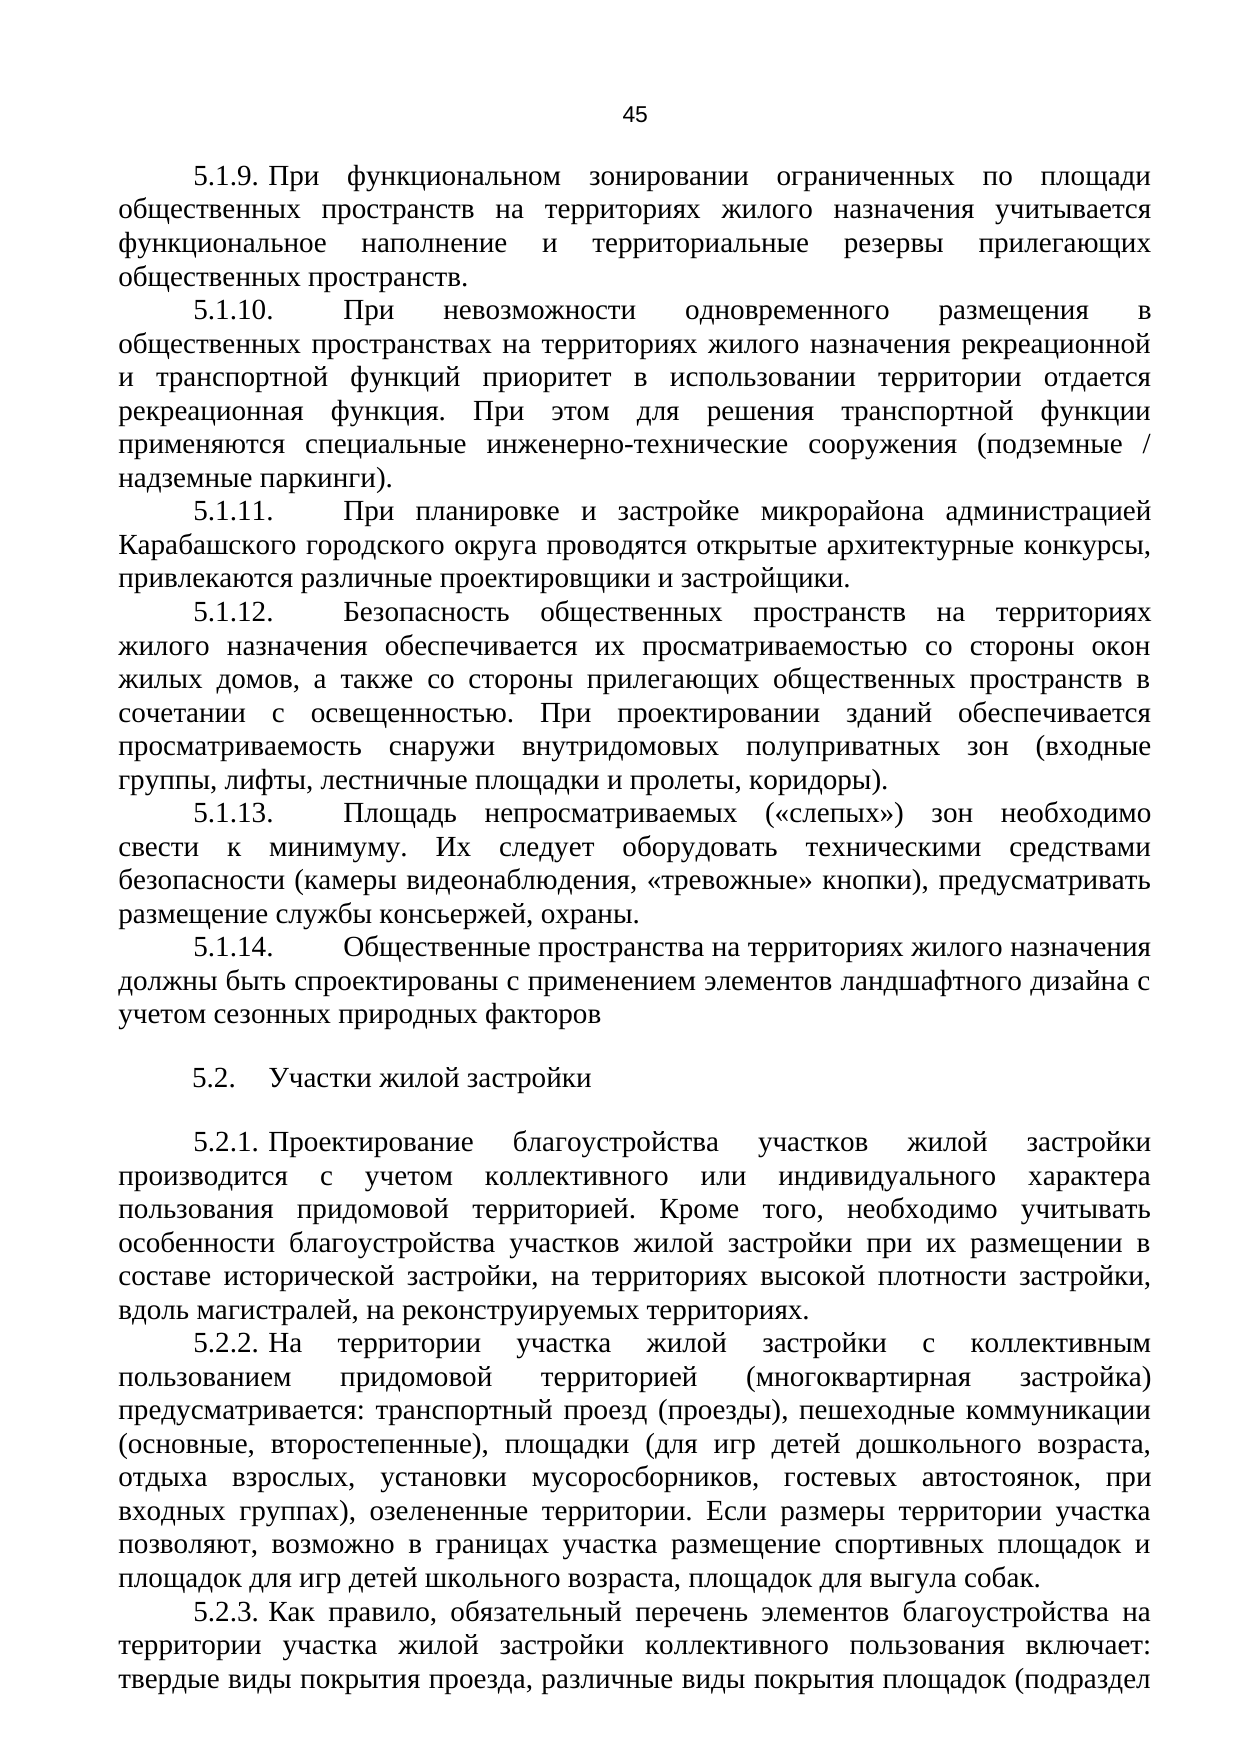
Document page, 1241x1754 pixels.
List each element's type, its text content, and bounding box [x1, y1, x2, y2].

list Проектирование благоустройства участков жилой застройки производится с учетом коллективного или индивидуального характера пользования придомовой территорией. Кроме того, необходимо учитывать особенности благоустройства участков жилой застройки при их размещении в составе исторической застройки, на территориях высокой плотности застройки, вдоль магистралей, на реконструируемых территориях. [118, 1124, 1152, 1325]
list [118, 1594, 1152, 1694]
list Безопасность общественных пространств на территориях жилого назначения обеспечивается их просматриваемостью со стороны окон жилых домов, а также со стороны прилегающих общественных пространств в сочетании с освещенностью. При проектировании зданий обеспечивается просматриваемость снаружи внутридомовых полуприватных зон (входные группы, лифты, лестничные площадки и пролеты, коридоры). [118, 594, 1152, 795]
list При планировке и застройке микрорайона администрацией Карабашского городского округа проводятся открытые архитектурные конкурсы, привлекаются различные проектировщики и застройщики. [118, 493, 1152, 594]
list Общественные пространства на территориях жилого назначения должны быть спроектированы с применением элементов ландшафтного дизайна с учетом сезонных природных факторов [118, 929, 1152, 1030]
list На территории участка жилой застройки с коллективным пользованием придомовой территорией (многоквартирная застройка) предусматривается: транспортный проезд (проезды), пешеходные коммуникации (основные, второстепенные), площадки (для игр детей дошкольного возраста, отдыха взрослых, установки мусоросборников, гостевых автостоянок, при входных группах), озелененные территории. Если размеры территории участка позволяют, возможно в границах участка размещение спортивных площадок и площадок для игр детей школьного возраста, площадок для выгула собак. [118, 1325, 1152, 1594]
list Площадь непросматриваемых («слепых») зон необходимо свести к минимуму. Их следует оборудовать техническими средствами безопасности (камеры видеонаблюдения, «тревожные» кнопки), предусматривать размещение службы консьержей, охраны. [118, 795, 1152, 929]
list При невозможности одновременного размещения в общественных пространствах на территориях жилого назначения рекреационной и транспортной функций приоритет в использовании территории отдается рекреационная функция. При этом для решения транспортной функции применяются специальные инженерно-технические сооружения (подземные / надземные паркинги). [118, 292, 1152, 493]
list При функциональном зонировании ограниченных по площади общественных пространств на территориях жилого назначения учитывается функциональное наполнение и территориальные резервы прилегающих общественных пространств. [118, 158, 1152, 292]
list Участки жилой застройки [118, 1060, 1152, 1094]
